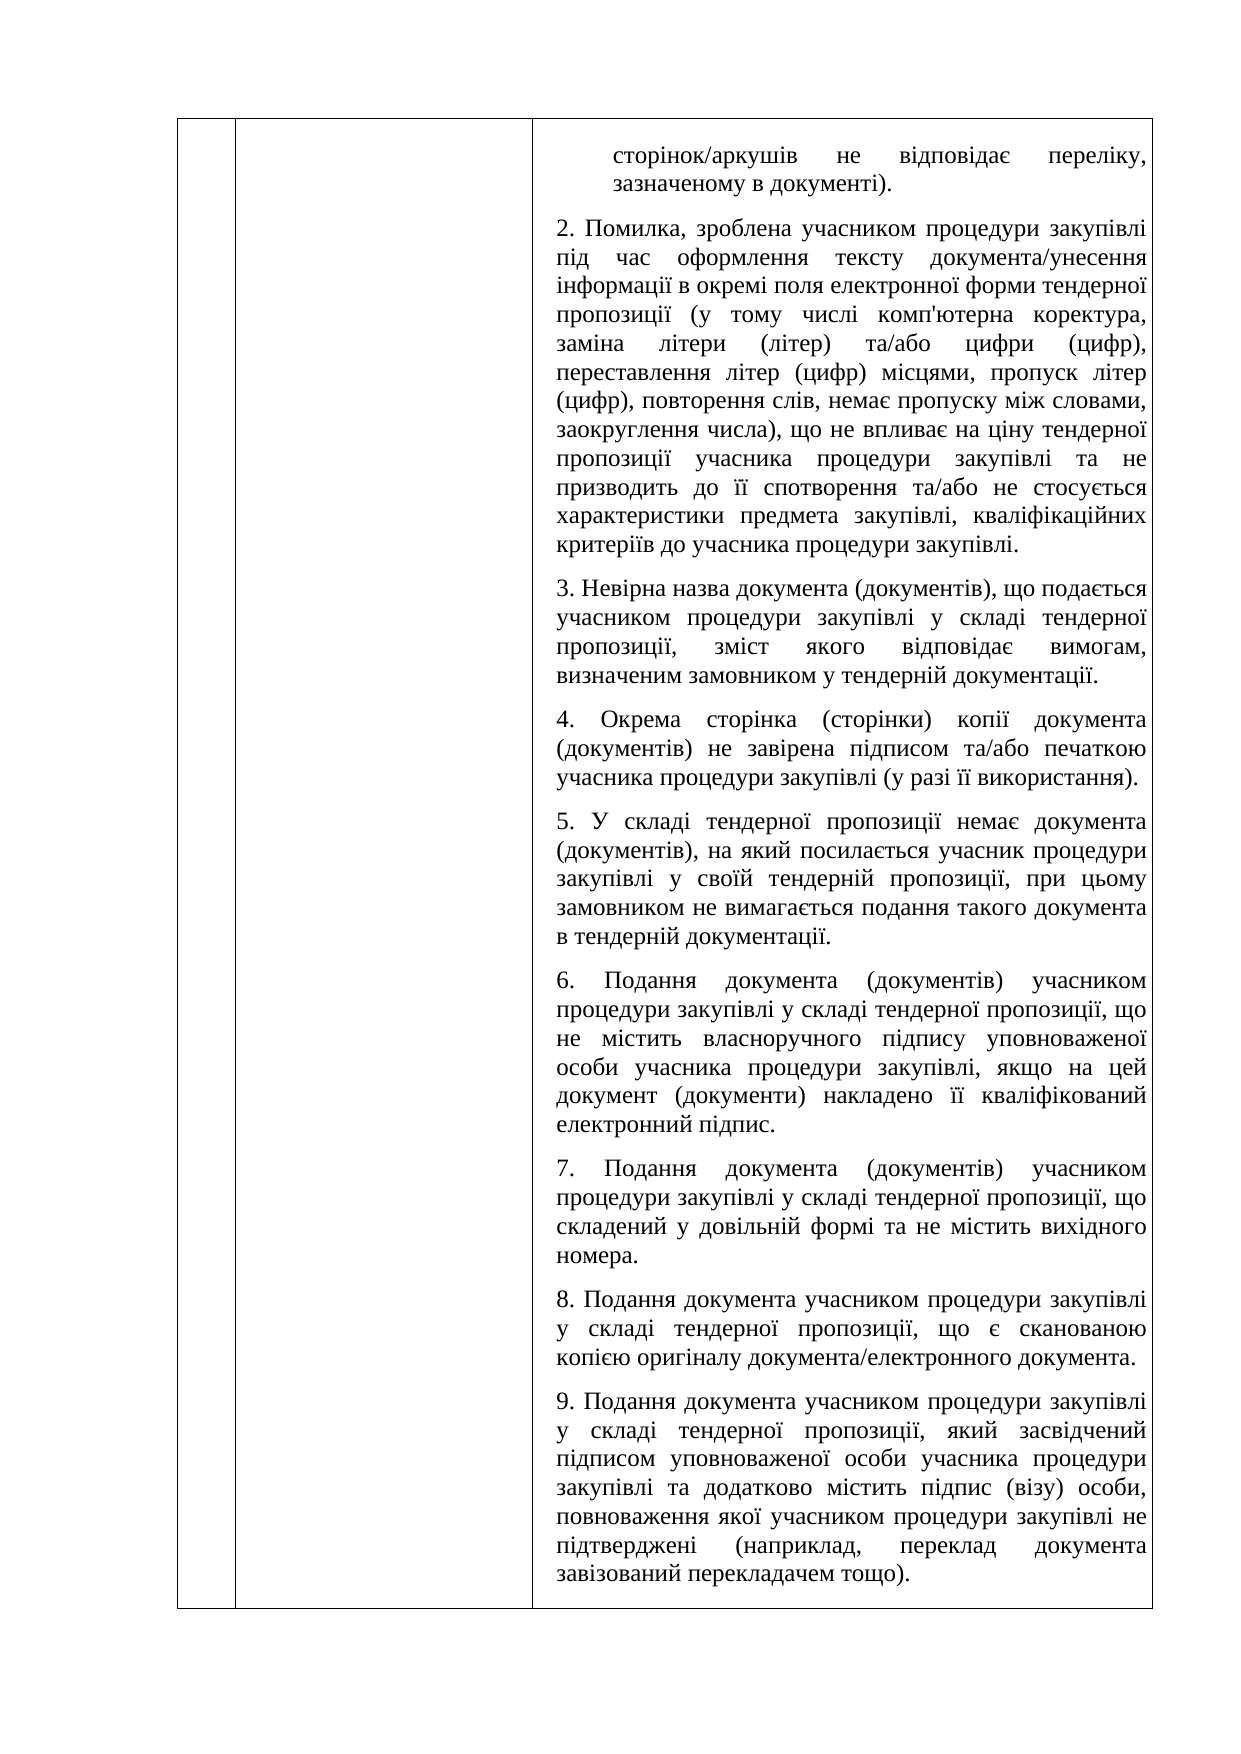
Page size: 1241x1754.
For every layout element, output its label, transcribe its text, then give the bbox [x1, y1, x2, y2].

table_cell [533, 119, 1152, 1608]
table_cell 1 [178, 119, 235, 1608]
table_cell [236, 119, 532, 1608]
